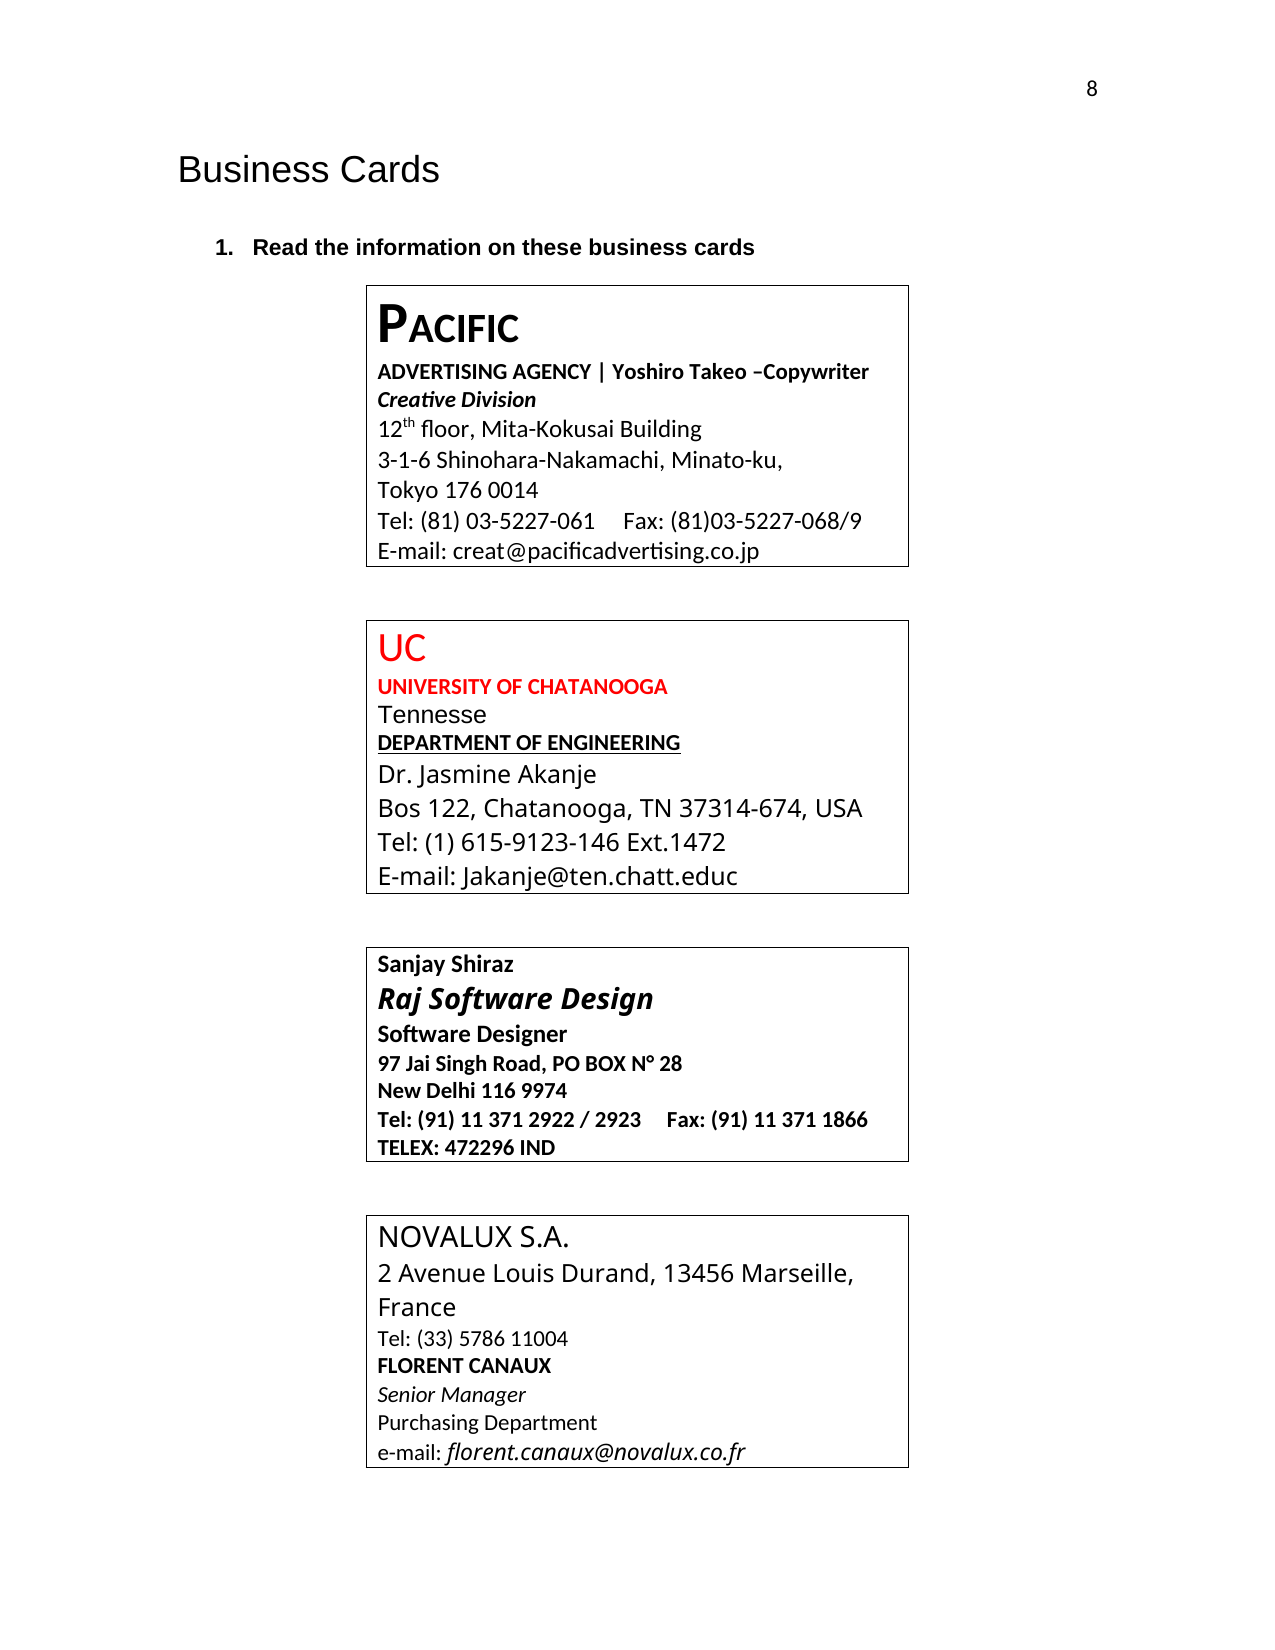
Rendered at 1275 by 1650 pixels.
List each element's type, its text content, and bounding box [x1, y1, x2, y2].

list Read the information on these business cards [215, 234, 1098, 260]
table_header UC UNIVERSITY OF CHATANOOGA Tennesse DEPARTMENT OF ENGINEERING Dr. Jasmine Akanje Bos 122, Chatanooga, TN 37314-674, USA Tel: (1) 615-9123-146 Ext.1472 E-mail: Jakanje@ten.chatt.educ [367, 621, 908, 893]
text Business Cards [177, 148, 1098, 191]
table_header Sanjay Shiraz Raj Software Design Software Designer 97 Jai Singh Road, PO BOX N° 28 New Delhi 116 9974 Tel: (91) 11 371 2922 / 2923 Fax: (91) 11 371 1866 TELEX: 472296 IND [367, 948, 908, 1161]
table_header PACIFIC ADVERTISING AGENCY | Yoshiro Takeo –Copywriter Creative Division 12th floor, Mita-Kokusai Building 3-1-6 Shinohara-Nakamachi, Minato-ku, Tokyo 176 0014 Tel: (81) 03-5227-061 Fax: (81)03-5227-068/9 E-mail: creat@pacificadvertising.co.jp [367, 286, 908, 566]
table_header NOVALUX S.A. 2 Avenue Louis Durand, 13456 Marseille, France Tel: (33) 5786 11004 FLORENT CANAUX Senior Manager Purchasing Department e-mail: florent.canaux@novalux.co.fr [367, 1216, 908, 1467]
